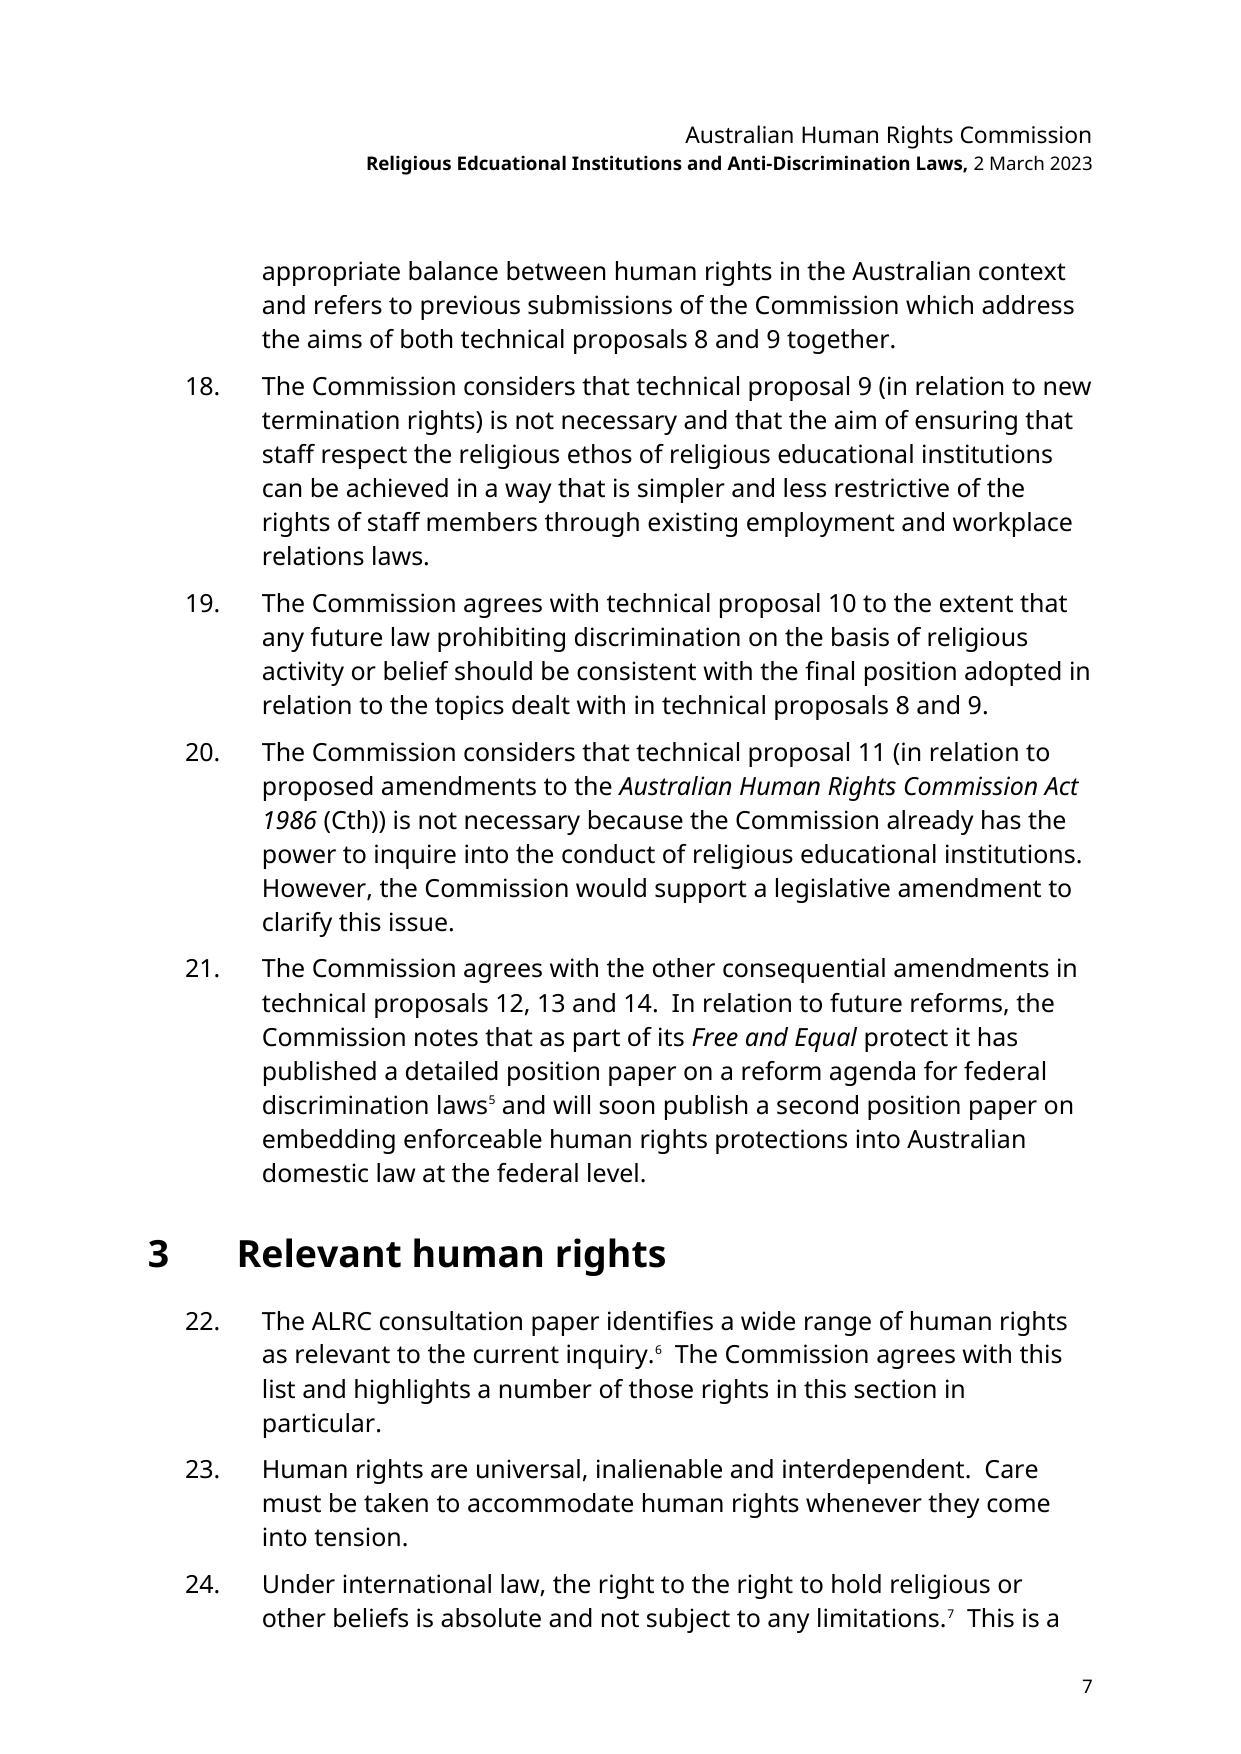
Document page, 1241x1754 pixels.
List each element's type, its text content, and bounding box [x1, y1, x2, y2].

subtitle Relevant human rights [148, 1227, 1092, 1278]
list The Commission agrees with the other consequential amendments in technical proposals 12, 13 and 14. In relation to future reforms, the Commission notes that as part of its Free and Equal protect it has published a detailed position paper on a reform agenda for federal discrimination laws and will soon publish a second position paper on embedding enforceable human rights protections into Australian domestic law at the federal level. [185, 951, 1092, 1189]
list The ALRC consultation paper identifies a wide range of human rights as relevant to the current inquiry. The Commission agrees with this list and highlights a number of those rights in this section in particular. [185, 1303, 1092, 1439]
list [185, 254, 1092, 356]
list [185, 1567, 1092, 1635]
list Human rights are universal, inalienable and interdependent. Care must be taken to accommodate human rights whenever they come into tension. [185, 1452, 1092, 1554]
list The Commission considers that technical proposal 9 (in relation to new termination rights) is not necessary and that the aim of ensuring that staff respect the religious ethos of religious educational institutions can be achieved in a way that is simpler and less restrictive of the rights of staff members through existing employment and workplace relations laws. [185, 369, 1092, 573]
list The Commission considers that technical proposal 11 (in relation to proposed amendments to the Australian Human Rights Commission Act 1986 (Cth)) is not necessary because the Commission already has the power to inquire into the conduct of religious educational institutions. However, the Commission would support a legislative amendment to clarify this issue. [185, 734, 1092, 939]
list The Commission agrees with technical proposal 10 to the extent that any future law prohibiting discrimination on the basis of religious activity or belief should be consistent with the final position adopted in relation to the topics dealt with in technical proposals 8 and 9. [185, 586, 1092, 722]
